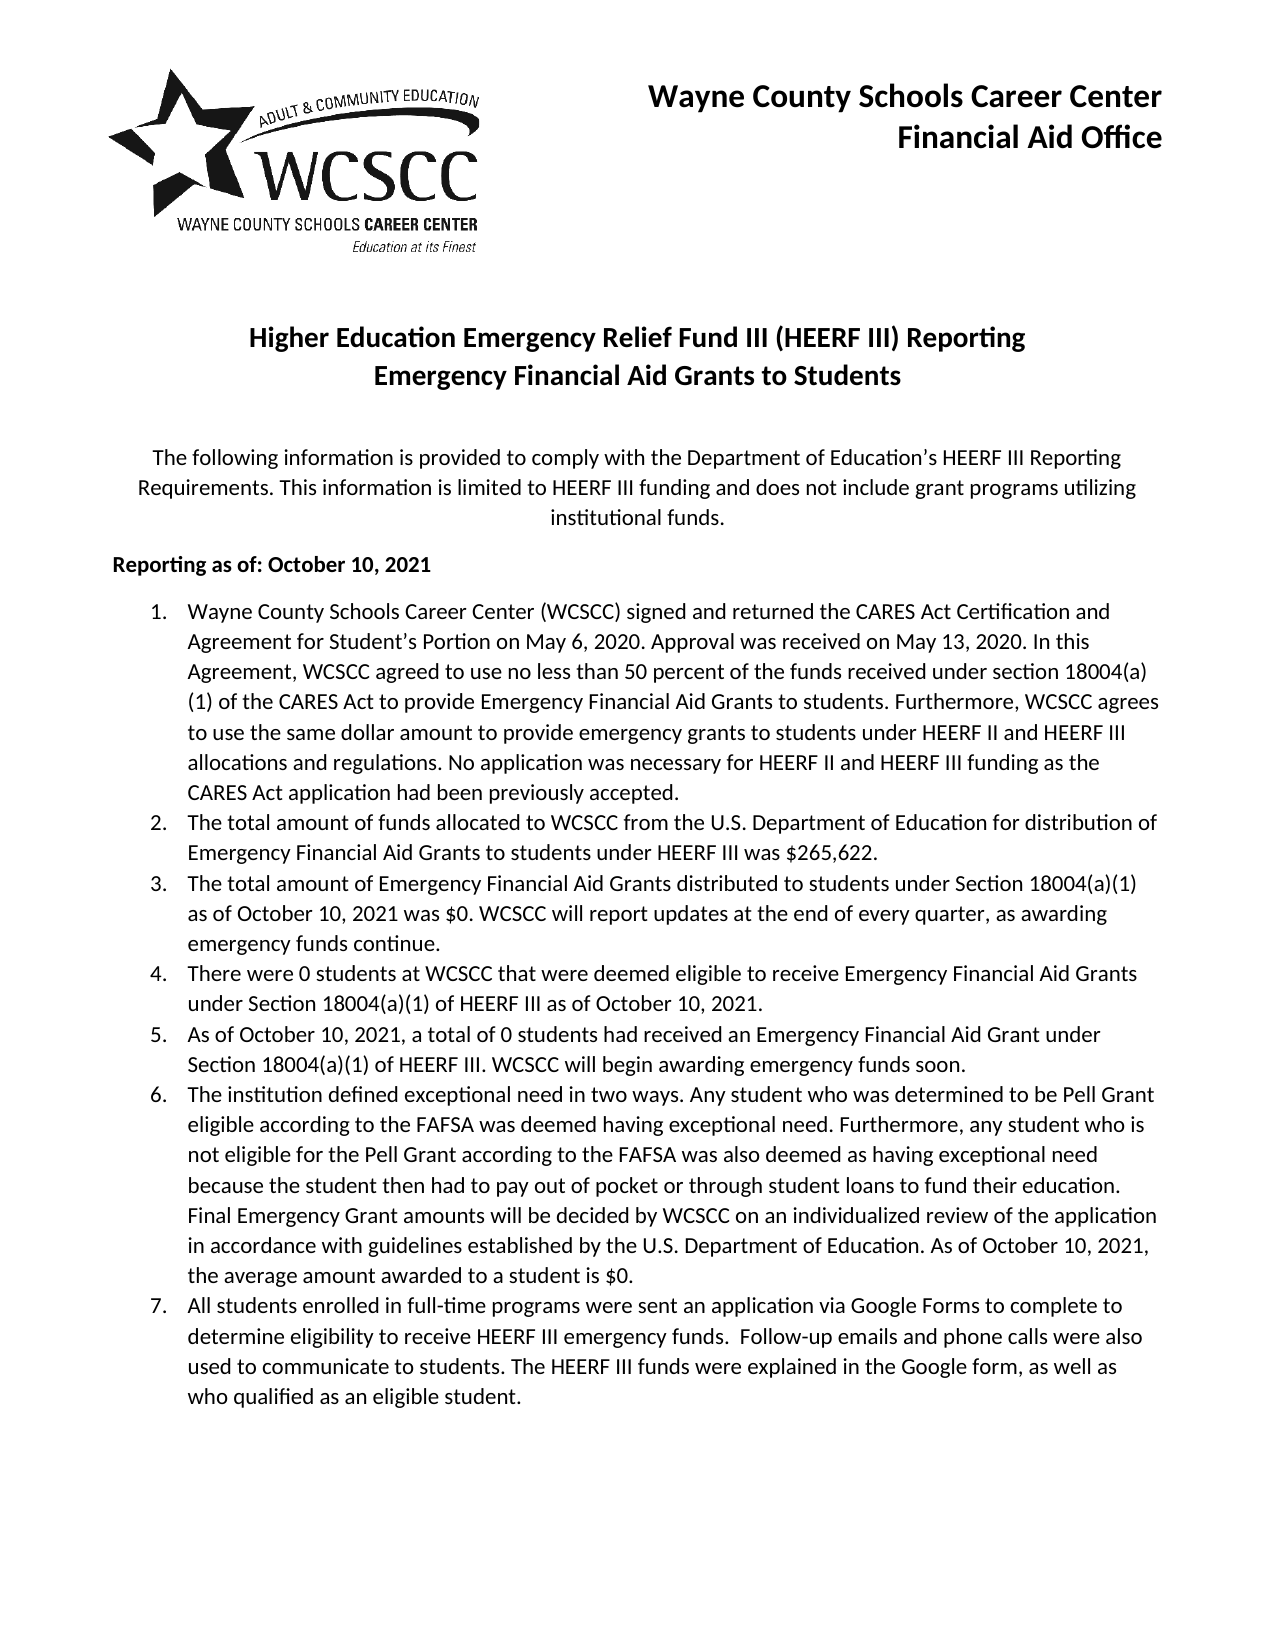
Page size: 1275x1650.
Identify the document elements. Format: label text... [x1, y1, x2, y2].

picture [108, 68, 480, 252]
text Reporting as of: October 10, 2021 [112, 550, 1162, 578]
list Wayne County Schools Career Center (WCSCC) signed and returned the CARES Act Certification and Agreement for Student’s Portion on May 6, 2020. Approval was received on May 13, 2020. In this Agreement, WCSCC agreed to use no less than 50 percent of the funds received under section 18004(a)(1) of the CARES Act to provide Emergency Financial Aid Grants to students. Furthermore, WCSCC agrees to use the same dollar amount to provide emergency grants to students under HEERF II and HEERF III allocations and regulations. No application was necessary for HEERF II and HEERF III funding as the CARES Act application had been previously accepted. [150, 597, 1162, 806]
text The following information is provided to comply with the Department of Education’s HEERF III Reporting Requirements. This information is limited to HEERF III funding and does not include grant programs utilizing institutional funds. [112, 443, 1162, 531]
text Financial Aid Office [480, 116, 1162, 156]
text Emergency Financial Aid Grants to Students [112, 357, 1162, 393]
text Higher Education Emergency Relief Fund III (HEERF III) Reporting [112, 319, 1162, 354]
list The total amount of funds allocated to WCSCC from the U.S. Department of Education for distribution of Emergency Financial Aid Grants to students under HEERF III was $265,622. [150, 808, 1162, 867]
list As of October 10, 2021, a total of 0 students had received an Emergency Financial Aid Grant under Section 18004(a)(1) of HEERF III. WCSCC will begin awarding emergency funds soon. [150, 1020, 1162, 1078]
list The total amount of Emergency Financial Aid Grants distributed to students under Section 18004(a)(1) as of October 10, 2021 was $0. WCSCC will report updates at the end of every quarter, as awarding emergency funds continue. [150, 869, 1162, 957]
text Wayne County Schools Career Center [480, 75, 1162, 116]
list All students enrolled in full-time programs were sent an application via Google Forms to complete to determine eligibility to receive HEERF III emergency funds. Follow-up emails and phone calls were also used to communicate to students. The HEERF III funds were explained in the Google form, as well as who qualified as an eligible student. [150, 1292, 1162, 1410]
list There were 0 students at WCSCC that were deemed eligible to receive Emergency Financial Aid Grants under Section 18004(a)(1) of HEERF III as of October 10, 2021. [150, 959, 1162, 1018]
list The institution defined exceptional need in two ways. Any student who was determined to be Pell Grant eligible according to the FAFSA was deemed having exceptional need. Furthermore, any student who is not eligible for the Pell Grant according to the FAFSA was also deemed as having exceptional need because the student then had to pay out of pocket or through student loans to fund their education. Final Emergency Grant amounts will be decided by WCSCC on an individualized review of the application in accordance with guidelines established by the U.S. Department of Education. As of October 10, 2021, the average amount awarded to a student is $0. [150, 1080, 1162, 1289]
